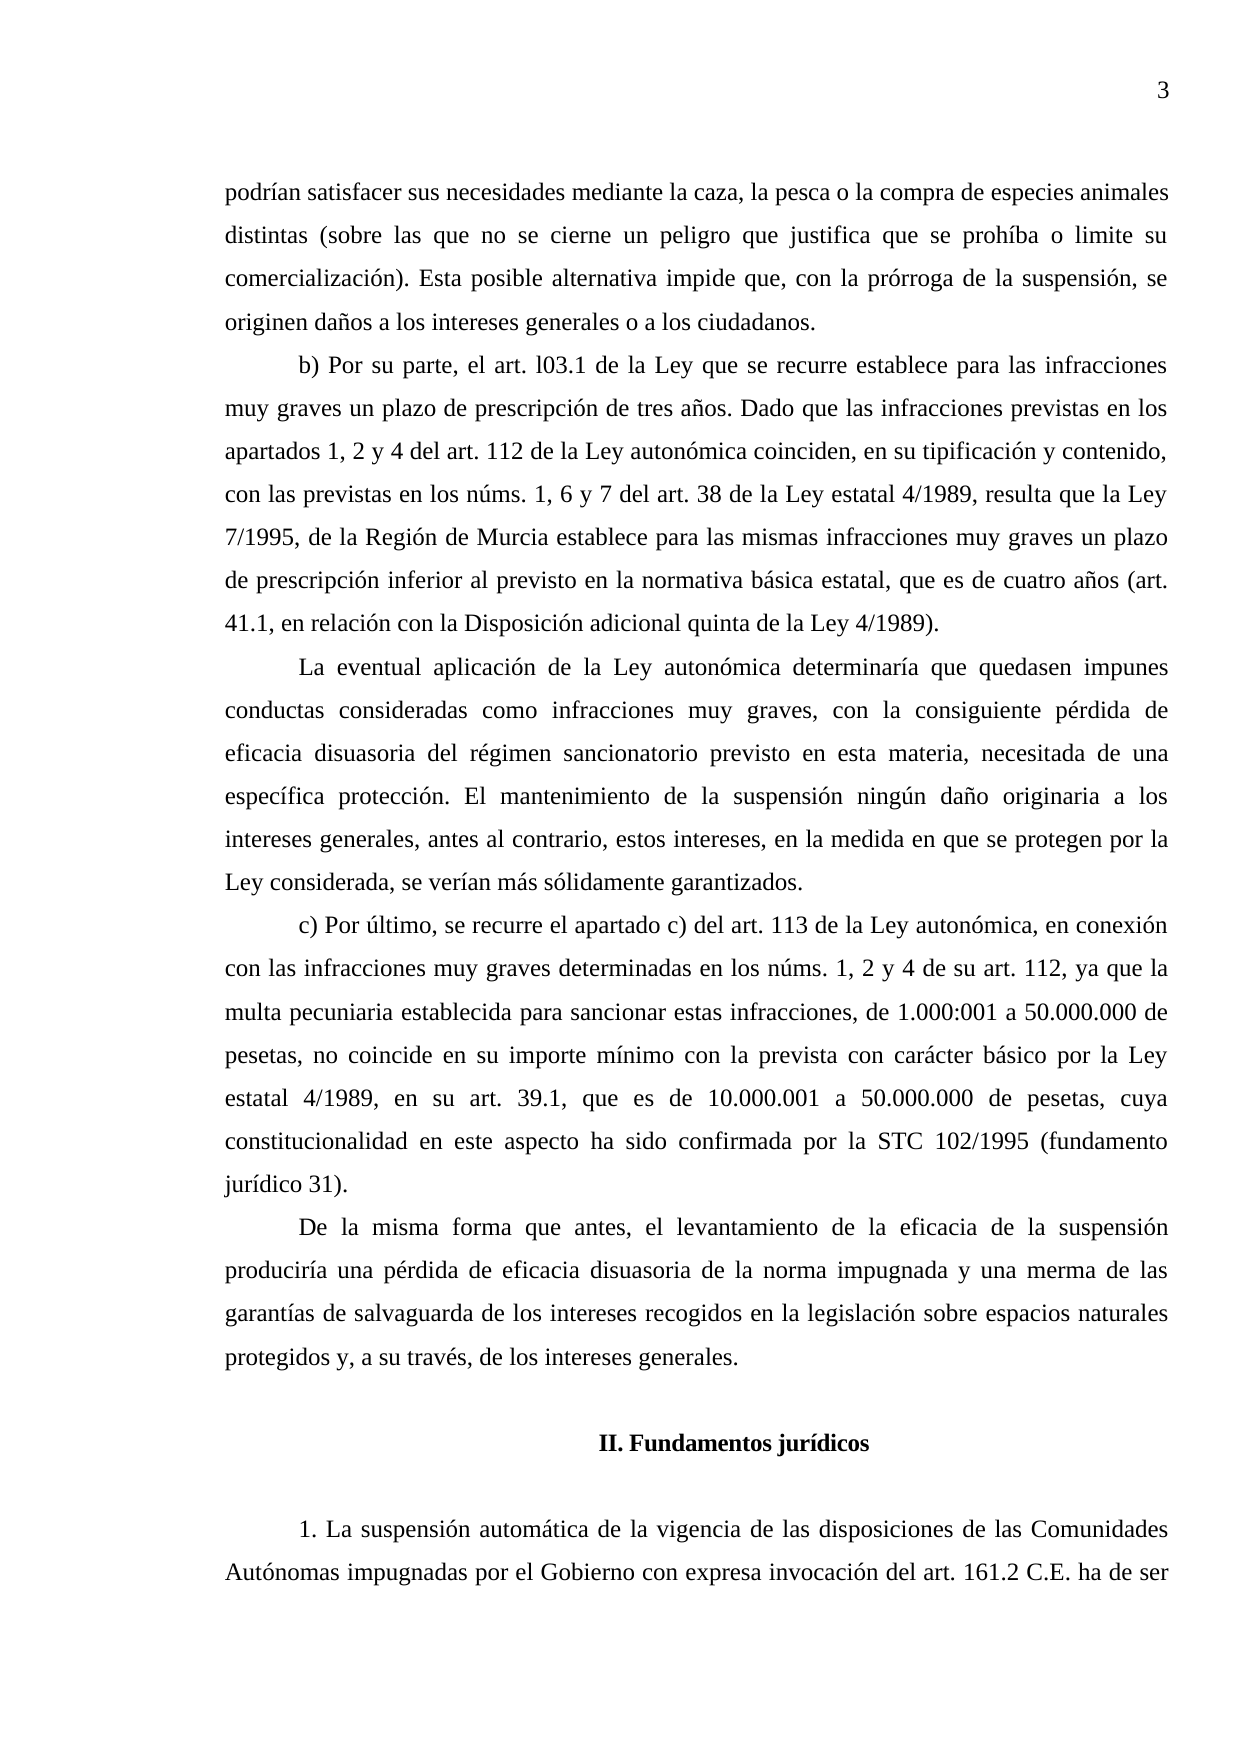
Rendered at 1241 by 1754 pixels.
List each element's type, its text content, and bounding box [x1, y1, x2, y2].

subtitle II. Fundamentos jurídicos [224, 1428, 1169, 1457]
text De la misma forma que antes, el levantamiento de la eficacia de la suspensión produciría una pérdida de eficacia disuasoria de la norma impugnada y una merma de las garantías de salvaguarda de los intereses recogidos en la legislación sobre espacios naturales protegidos y, a su través, de los intereses generales. [224, 1212, 1169, 1370]
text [224, 1514, 1169, 1586]
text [224, 177, 1169, 335]
text b) Por su parte, el art. l03.1 de la Ley que se recurre establece para las infracciones muy graves un plazo de prescripción de tres años. Dado que las infracciones previstas en los apartados 1, 2 y 4 del art. 112 de la Ley autonómica coinciden, en su tipificación y contenido, con las previstas en los núms. 1, 6 y 7 del art. 38 de la Ley estatal 4/1989, resulta que la Ley 7/1995, de la Región de Murcia establece para las mismas infracciones muy graves un plazo de prescripción inferior al previsto en la normativa básica estatal, que es de cuatro años (art. 41.1, en relación con la Disposición adicional quinta de la Ley 4/1989). [224, 350, 1169, 637]
text c) Por último, se recurre el apartado c) del art. 113 de la Ley autonómica, en conexión con las infracciones muy graves determinadas en los núms. 1, 2 y 4 de su art. 112, ya que la multa pecuniaria establecida para sancionar estas infracciones, de 1.000:001 a 50.000.000 de pesetas, no coincide en su importe mínimo con la prevista con carácter básico por la Ley estatal 4/1989, en su art. 39.1, que es de 10.000.001 a 50.000.000 de pesetas, cuya constitucionalidad en este aspecto ha sido confirmada por la STC 102/1995 (fundamento jurídico 31). [224, 910, 1169, 1198]
text La eventual aplicación de la Ley autonómica determinaría que quedasen impunes conductas consideradas como infracciones muy graves, con la consiguiente pérdida de eficacia disuasoria del régimen sancionatorio previsto en esta materia, necesitada de una específica protección. El mantenimiento de la suspensión ningún daño originaria a los intereses generales, antes al contrario, estos intereses, en la medida en que se protegen por la Ley considerada, se verían más sólidamente garantizados. [224, 652, 1169, 896]
